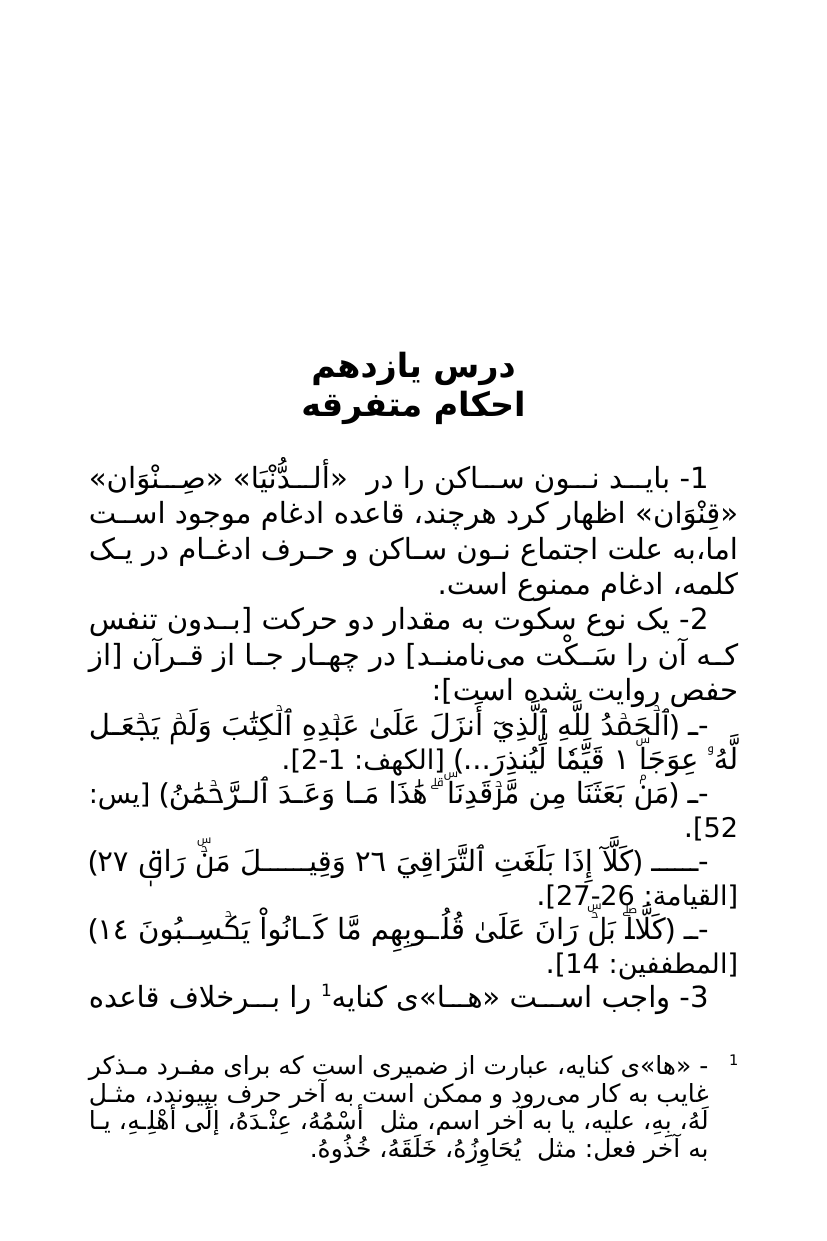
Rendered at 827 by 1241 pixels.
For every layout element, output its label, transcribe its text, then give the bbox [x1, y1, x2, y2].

text 2- یک نوع سکوت به مقدار دو حرکت [بدون تنفس که آن را سَکْت می‌نامند] در چهار جا از قرآن [از حفص روایت شده است]: [89, 603, 738, 707]
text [89, 980, 738, 1014]
text - ﴿كَلَّآ إِذَا بَلَغَتِ ٱلتَّرَاقِيَ ٢٦ وَقِيلَ مَنۡۜ رَاقٖ ٢٧﴾ [القیامة: 26-27]. [89, 844, 738, 912]
text 1- باید نون ساکن را در «ألدُّنْیَا» «صِنْوَان» «قِنْوَان» اظهار کرد هرچند، قاعده ادغام موجود است اما،به علت اجتماع نون ساکن و حرف ادغام در یک کلمه، ادغام ممنوع است. [89, 461, 738, 601]
text درس یازدهم احکام متفرقه [89, 346, 738, 424]
text - ﴿كَلَّاۖ بَلۡۜ رَانَ عَلَىٰ قُلُوبِهِم مَّا كَانُواْ يَكۡسِبُونَ ١٤﴾ [المطففین: 14]. [89, 912, 738, 980]
text - ﴿مَنۢ بَعَثَنَا مِن مَّرۡقَدِنَاۜ ۗ هَٰذَا مَا وَعَدَ ٱلرَّحۡمَٰنُ﴾ [یس: 52]. [89, 777, 738, 844]
text - ﴿ٱلۡحَمۡدُ لِلَّهِ ٱلَّذِيٓ أَنزَلَ عَلَىٰ عَبۡدِهِ ٱلۡكِتَٰبَ وَلَمۡ يَجۡعَل لَّهُۥ عِوَجَاۜ ١ قَيِّمٗا لِّيُنذِرَ...﴾ [الكهف: 1-2]. [89, 709, 738, 777]
